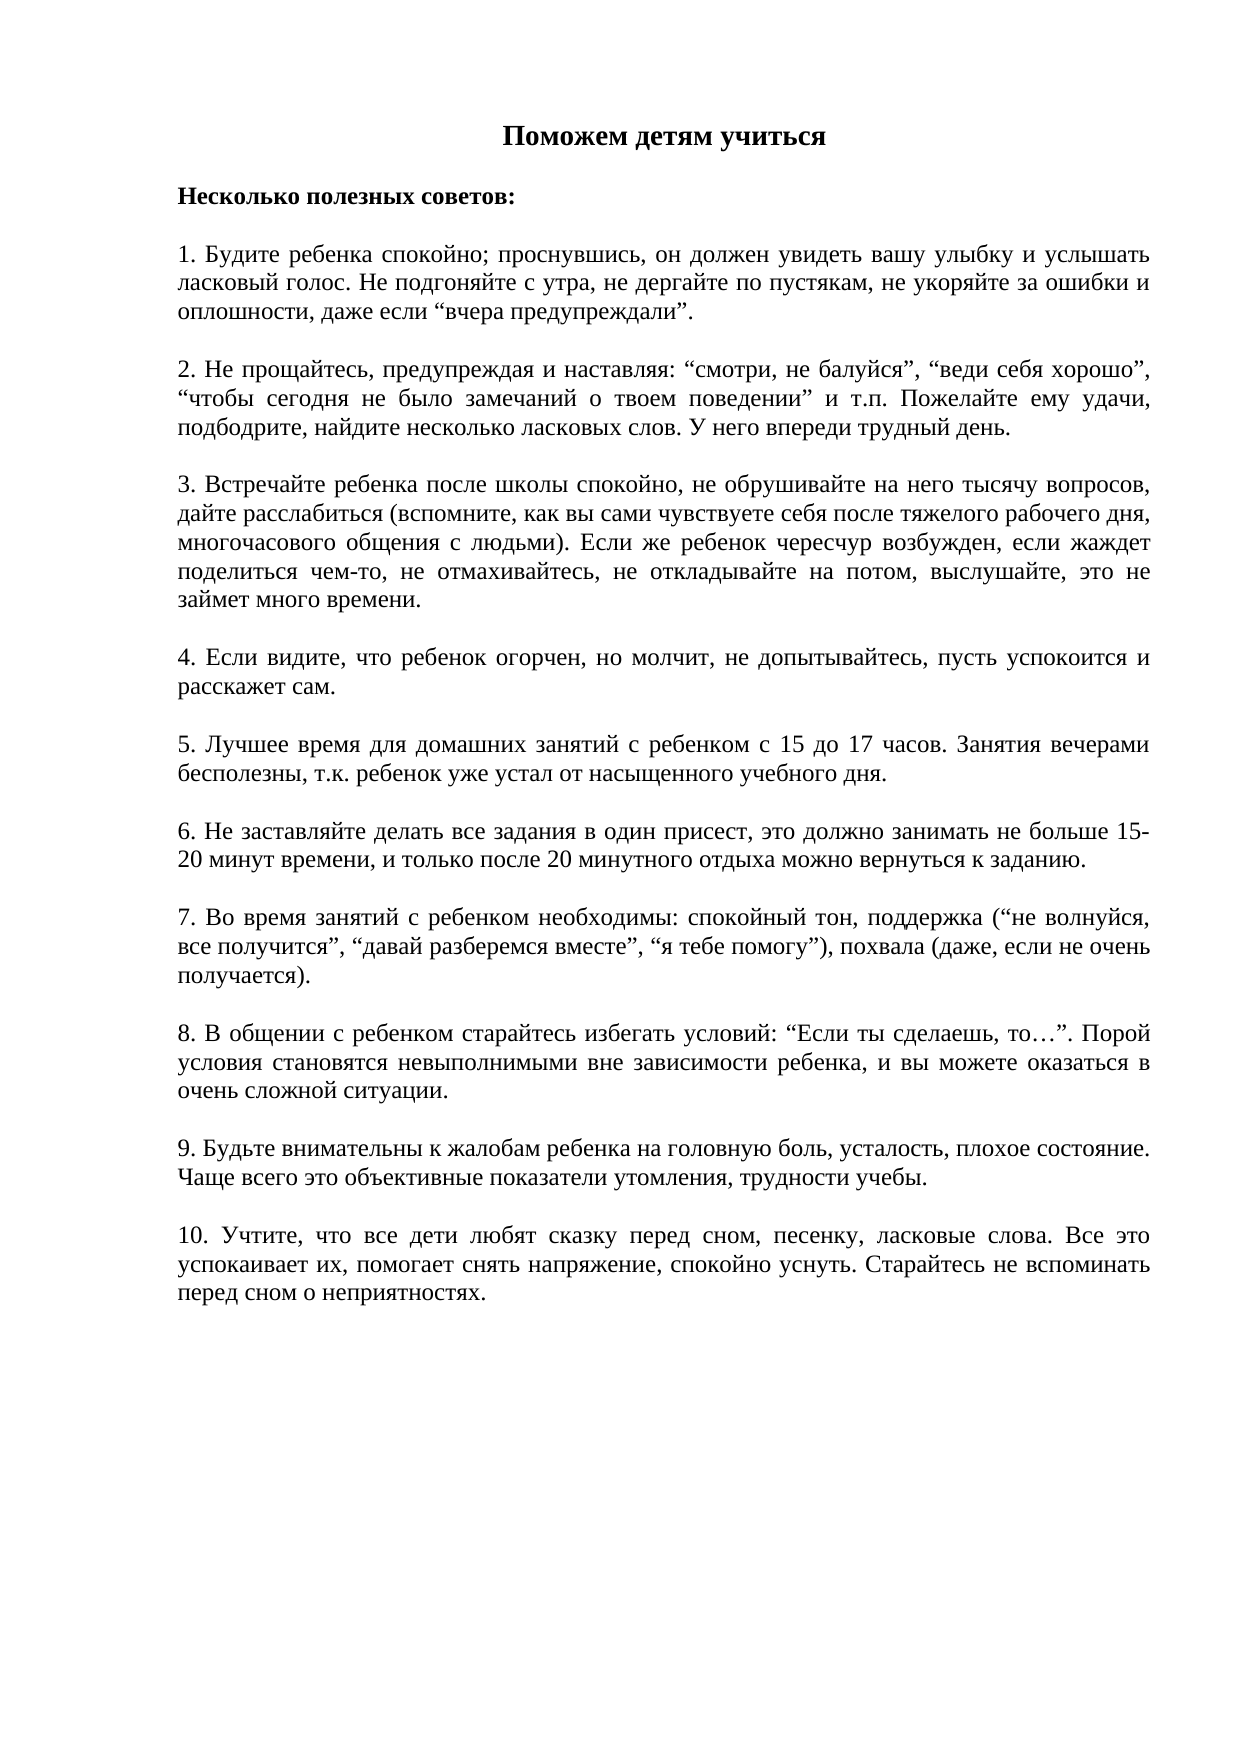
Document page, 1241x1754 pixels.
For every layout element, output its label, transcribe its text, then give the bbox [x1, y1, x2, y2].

text 4. Если видите, что ребенок огорчен, но молчит, не допытывайтесь, пусть успокоится и расскажет сам. [177, 642, 1152, 700]
text 6. Не заставляйте делать все задания в один присест, это должно занимать не больше 15-20 минут времени, и только после 20 минутного отдыха можно вернуться к заданию. [177, 816, 1152, 873]
text Поможем детям учиться [177, 118, 1152, 152]
text 5. Лучшее время для домашних занятий с ребенком с 15 до 17 часов. Занятия вечерами бесполезны, т.к. ребенок уже устал от насыщенного учебного дня. [177, 729, 1152, 787]
text 2. Не прощайтесь, предупреждая и наставляя: “смотри, не балуйся”, “веди себя хорошо”, “чтобы сегодня не было замечаний о твоем поведении” и т.п. Пожелайте ему удачи, подбодрите, найдите несколько ласковых слов. У него впереди трудный день. [177, 354, 1152, 440]
text 10. Учтите, что все дети любят сказку перед сном, песенку, ласковые слова. Все это успокаивает их, помогает снять напряжение, спокойно уснуть. Старайтесь не вспоминать перед сном о неприятностях. [177, 1220, 1152, 1306]
text Несколько полезных советов: [177, 181, 1152, 209]
text 9. Будьте внимательны к жалобам ребенка на головную боль, усталость, плохое состояние. Чаще всего это объективные показатели утомления, трудности учебы. [177, 1133, 1152, 1191]
text 7. Во время занятий с ребенком необходимы: спокойный тон, поддержка (“не волнуйся, все получится”, “давай разберемся вместе”, “я тебе помогу”), похвала (даже, если не очень получается). [177, 902, 1152, 989]
text 1. Будите ребенка спокойно; проснувшись, он должен увидеть вашу улыбку и услышать ласковый голос. Не подгоняйте с утра, не дергайте по пустякам, не укоряйте за ошибки и оплошности, даже если “вчера предупреждали”. [177, 239, 1152, 325]
text 8. В общении с ребенком старайтесь избегать условий: “Если ты сделаешь, то…”. Порой условия становятся невыполнимыми вне зависимости ребенка, и вы можете оказаться в очень сложной ситуации. [177, 1018, 1152, 1104]
text 3. Встречайте ребенка после школы спокойно, не обрушивайте на него тысячу вопросов, дайте расслабиться (вспомните, как вы сами чувствуете себя после тяжелого рабочего дня, многочасового общения с людьми). Если же ребенок чересчур возбужден, если жаждет поделиться чем-то, не отмахивайтесь, не откладывайте на потом, выслушайте, это не займет много времени. [177, 469, 1152, 613]
